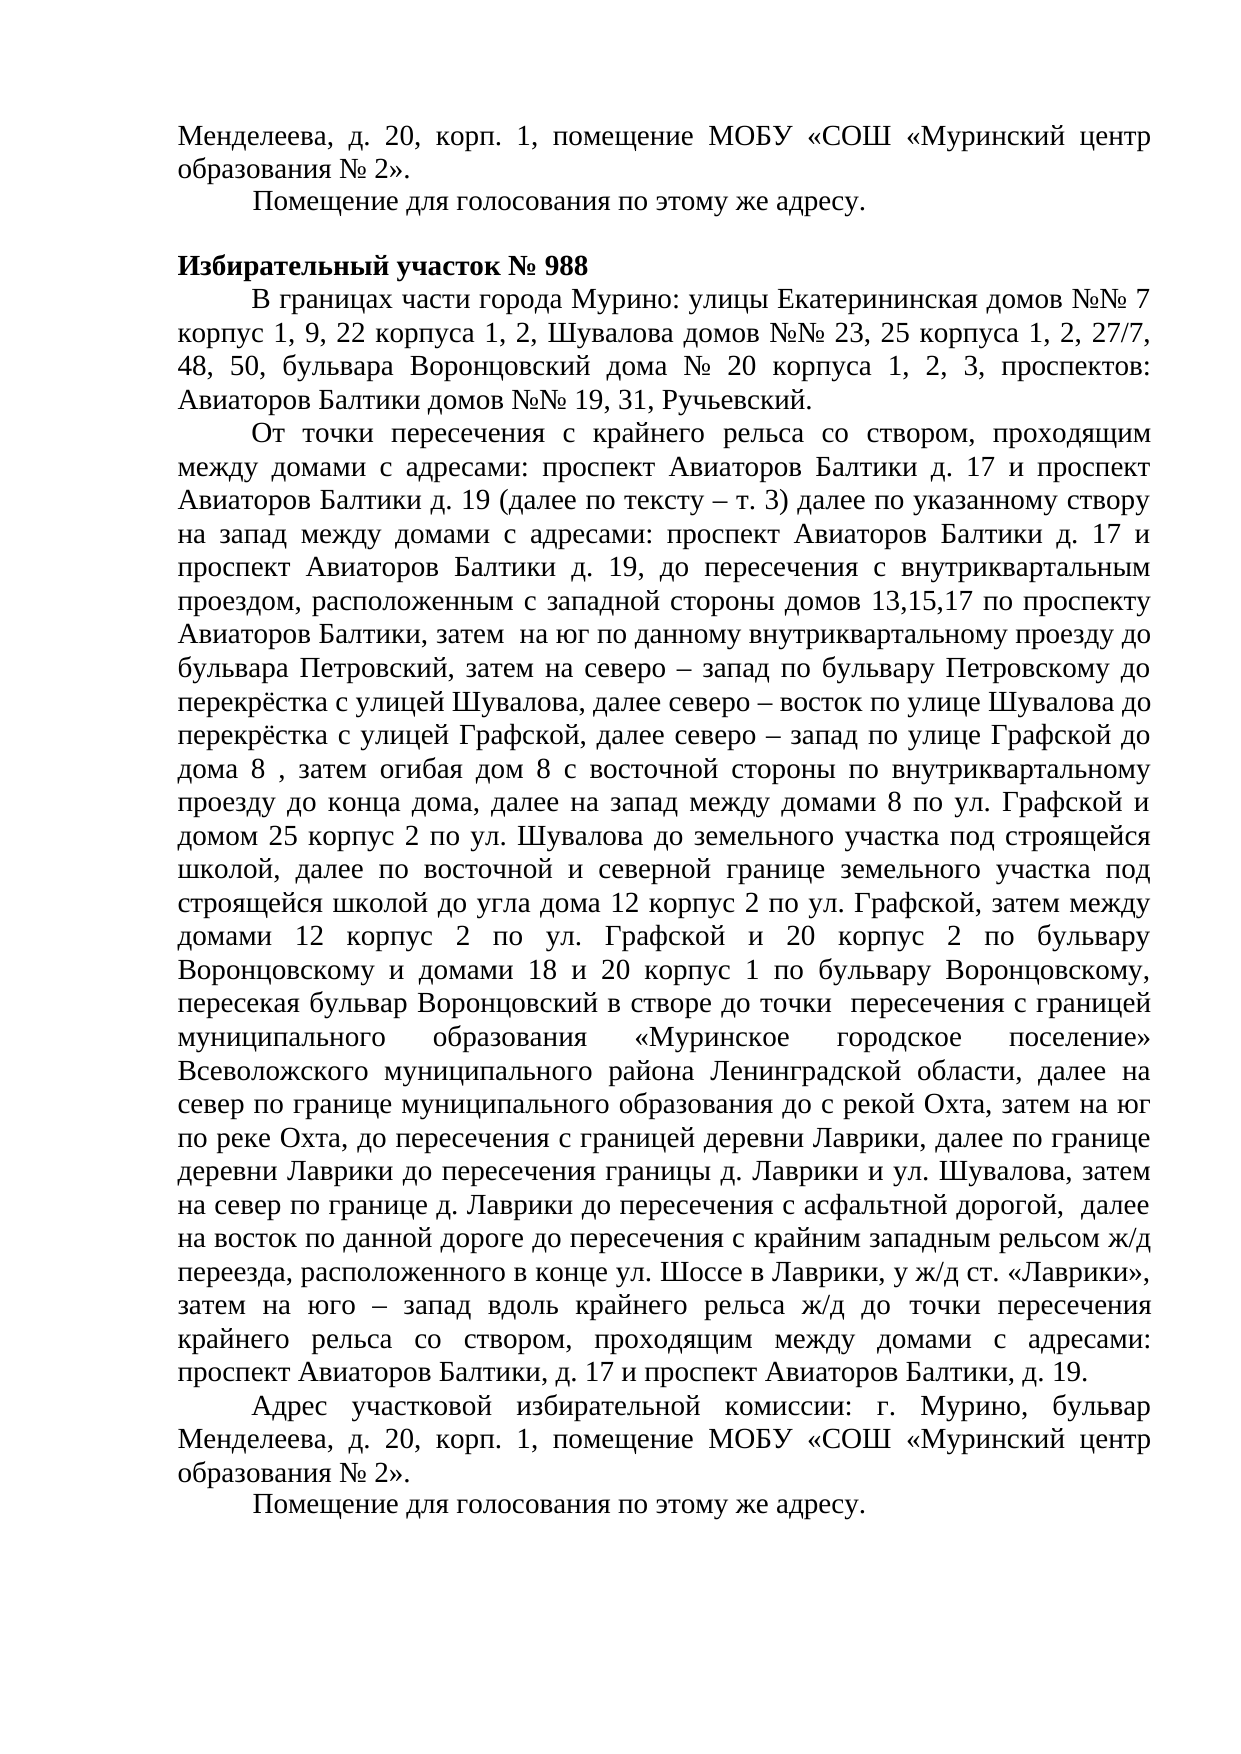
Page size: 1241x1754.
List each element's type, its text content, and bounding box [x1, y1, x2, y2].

text Избирательный участок № 988 [177, 250, 1152, 281]
text Помещение для голосования по этому же адресу. [177, 1489, 1152, 1520]
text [177, 118, 1152, 185]
text В границах части города Мурино: улицы Екатерининская домов №№ 7 корпус 1, 9, 22 корпуса 1, 2, Шувалова домов №№ 23, 25 корпуса 1, 2, 27/7, 48, 50, бульвара Воронцовский дома № 20 корпуса 1, 2, 3, проспектов: Авиаторов Балтики домов №№ 19, 31, Ручьевский. [177, 281, 1152, 415]
text Помещение для голосования по этому же адресу. [177, 185, 1152, 216]
text От точки пересечения с крайнего рельса со створом, проходящим между домами с адресами: проспект Авиаторов Балтики д. 17 и проспект Авиаторов Балтики д. 19 (далее по тексту – т. 3) далее по указанному створу на запад между домами с адресами: проспект Авиаторов Балтики д. 17 и проспект Авиаторов Балтики д. 19, до пересечения с внутриквартальным проездом, расположенным с западной стороны домов 13,15,17 по проспекту Авиаторов Балтики, затем на юг по данному внутриквартальному проезду до бульвара Петровский, затем на северо – запад по бульвару Петровскому до перекрёстка с улицей Шувалова, далее северо – восток по улице Шувалова до перекрёстка с улицей Графской, далее северо – запад по улице Графской до дома 8 , затем огибая дом 8 с восточной стороны по внутриквартальному проезду до конца дома, далее на запад между домами 8 по ул. Графской и домом 25 корпус 2 по ул. Шувалова до земельного участка под строящейся школой, далее по восточной и северной границе земельного участка под строящейся школой до угла дома 12 корпус 2 по ул. Графской, затем между домами 12 корпус 2 по ул. Графской и 20 корпус 2 по бульвару Воронцовскому и домами 18 и 20 корпус 1 по бульвару Воронцовскому, пересекая бульвар Воронцовский в створе до точки пересечения с границей муниципального образования «Муринское городское поселение» Всеволожского муниципального района Ленинградской области, далее на север по границе муниципального образования до с рекой Охта, затем на юг по реке Охта, до пересечения с границей деревни Лаврики, далее по границе деревни Лаврики до пересечения границы д. Лаврики и ул. Шувалова, затем на север по границе д. Лаврики до пересечения с асфальтной дорогой, далее на восток по данной дороге до пересечения с крайним западным рельсом ж/д переезда, расположенного в конце ул. Шоссе в Лаврики, у ж/д ст. «Лаврики», затем на юго – запад вдоль крайнего рельса ж/д до точки пересечения крайнего рельса со створом, проходящим между домами с адресами: проспект Авиаторов Балтики, д. 17 и проспект Авиаторов Балтики, д. 19. [177, 415, 1152, 1388]
text Адрес участковой избирательной комиссии: г. Мурино, бульвар Менделеева, д. 20, корп. 1, помещение МОБУ «СОШ «Муринский центр образования № 2». [177, 1388, 1152, 1489]
